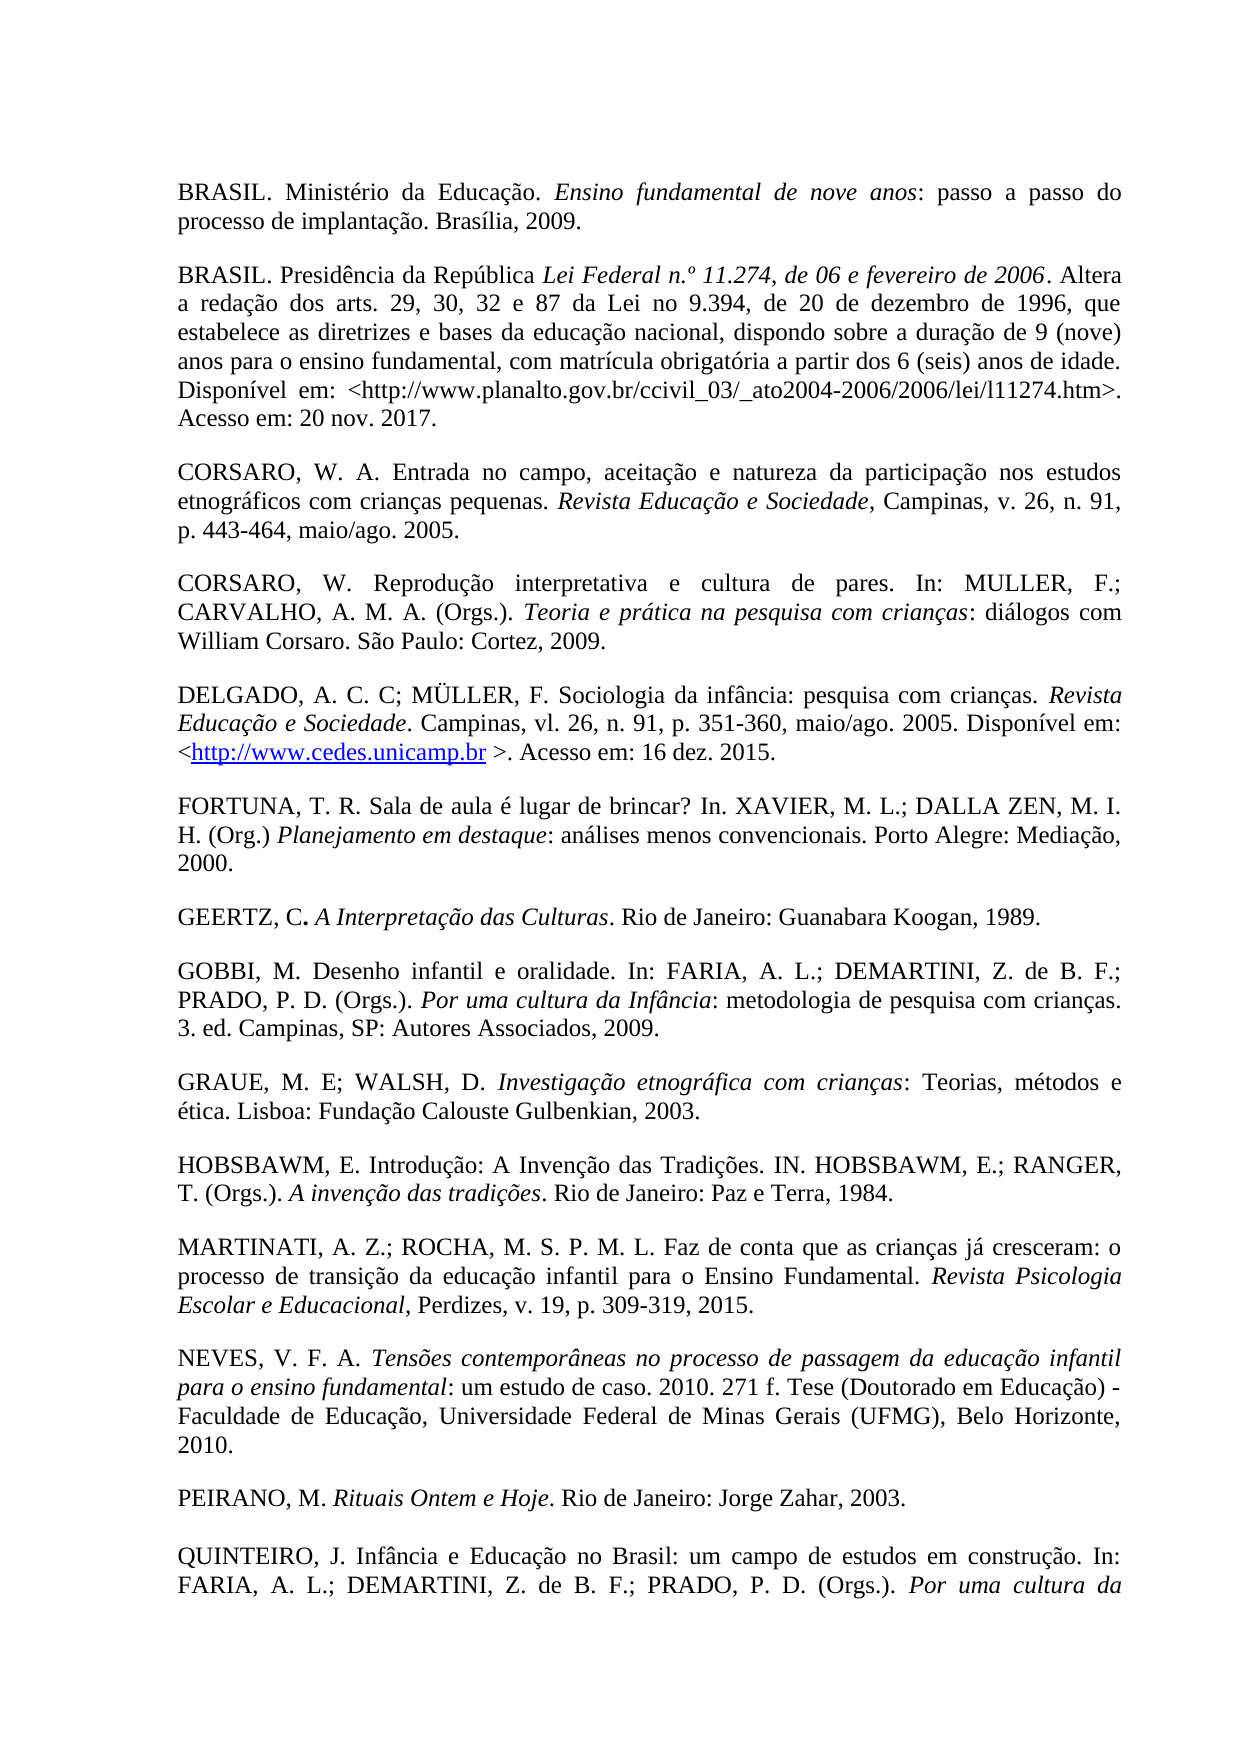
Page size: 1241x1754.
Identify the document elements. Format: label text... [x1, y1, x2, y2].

text MARTINATI, A. Z.; ROCHA, M. S. P. M. L. Faz de conta que as crianças já cresceram: o processo de transição da educação infantil para o Ensino Fundamental. Revista Psicologia Escolar e Educacional, Perdizes, v. 19, p. 309-319, 2015. [177, 1232, 1122, 1318]
text CORSARO, W. A. Entrada no campo, aceitação e natureza da participação nos estudos etnográficos com crianças pequenas. Revista Educação e Sociedade, Campinas, v. 26, n. 91, p. 443-464, maio/ago. 2005. [177, 457, 1122, 543]
text CORSARO, W. Reprodução interpretativa e cultura de pares. In: MULLER, F.; CARVALHO, A. M. A. (Orgs.). Teoria e prática na pesquisa com crianças: diálogos com William Corsaro. São Paulo: Cortez, 2009. [177, 568, 1122, 655]
text NEVES, V. F. A. Tensões contemporâneas no processo de passagem da educação infantil para o ensino fundamental: um estudo de caso. 2010. 271 f. Tese (Doutorado em Educação) - Faculdade de Educação, Universidade Federal de Minas Gerais (UFMG), Belo Horizonte, 2010. [177, 1343, 1122, 1458]
text GEERTZ, C. A Interpretação das Culturas. Rio de Janeiro: Guanabara Koogan, 1989. [177, 902, 1122, 931]
text BRASIL. Presidência da República Lei Federal n.º 11.274, de 06 e fevereiro de 2006. Altera a redação dos arts. 29, 30, 32 e 87 da Lei no 9.394, de 20 de dezembro de 1996, que estabelece as diretrizes e bases da educação nacional, dispondo sobre a duração de 9 (nove) anos para o ensino fundamental, com matrícula obrigatória a partir dos 6 (seis) anos de idade. Disponível em: <http://www.planalto.gov.br/ccivil_03/_ato2004-2006/2006/lei/l11274.htm>. Acesso em: 20 nov. 2017. [177, 260, 1122, 432]
text DELGADO, A. C. C; MÜLLER, F. Sociologia da infância: pesquisa com crianças. Revista Educação e Sociedade. Campinas, vl. 26, n. 91, p. 351-360, maio/ago. 2005. Disponível em: <http://www.cedes.unicamp.br >. Acesso em: 16 dez. 2015. [177, 680, 1122, 766]
text GRAUE, M. E; WALSH, D. Investigação etnográfica com crianças: Teorias, métodos e ética. Lisboa: Fundação Calouste Gulbenkian, 2003. [177, 1067, 1122, 1125]
text BRASIL. Ministério da Educação. Ensino fundamental de nove anos: passo a passo do processo de implantação. Brasília, 2009. [177, 177, 1122, 235]
text FORTUNA, T. R. Sala de aula é lugar de brincar? In. XAVIER, M. L.; DALLA ZEN, M. I. H. (Org.) Planejamento em destaque: análises menos convencionais. Porto Alegre: Mediação, 2000. [177, 791, 1122, 877]
text HOBSBAWM, E. Introdução: A Invenção das Tradições. IN. HOBSBAWM, E.; RANGER, T. (Orgs.). A invenção das tradições. Rio de Janeiro: Paz e Terra, 1984. [177, 1150, 1122, 1207]
text PEIRANO, M. Rituais Ontem e Hoje. Rio de Janeiro: Jorge Zahar, 2003. [177, 1483, 1122, 1512]
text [177, 1541, 1122, 1599]
text GOBBI, M. Desenho infantil e oralidade. In: FARIA, A. L.; DEMARTINI, Z. de B. F.; PRADO, P. D. (Orgs.). Por uma cultura da Infância: metodologia de pesquisa com crianças. 3. ed. Campinas, SP: Autores Associados, 2009. [177, 956, 1122, 1042]
